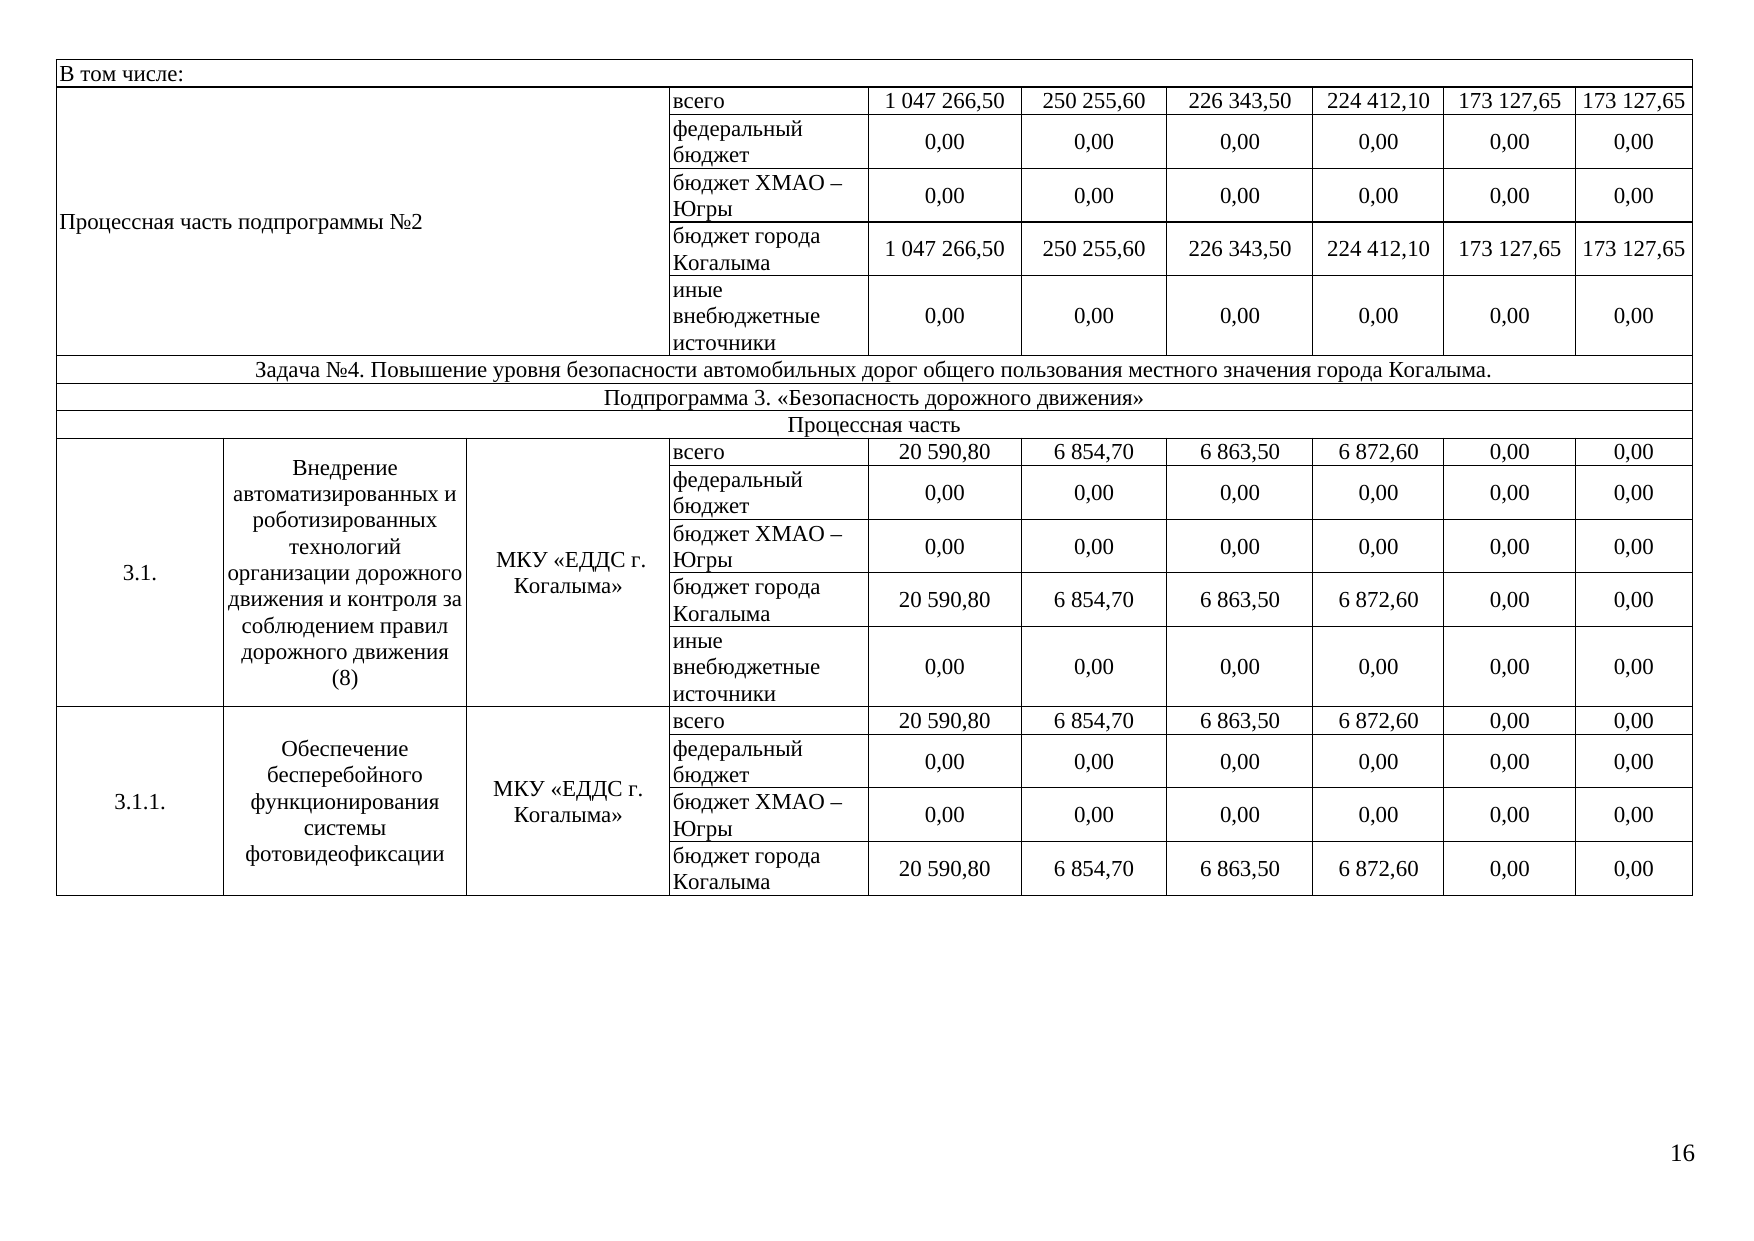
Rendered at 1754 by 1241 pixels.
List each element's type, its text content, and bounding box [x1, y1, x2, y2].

table_cell бюджет ХМАО – Югры [670, 169, 868, 221]
table_cell 6 854,70 [1022, 573, 1166, 626]
table_cell 1 047 266,50 [869, 223, 1021, 275]
table_cell 0,00 [1167, 276, 1312, 355]
table_cell 3.1.1. [57, 707, 223, 895]
table_cell 0,00 [1576, 788, 1692, 841]
table_cell 6 854,70 [1022, 439, 1166, 465]
table_cell 6 863,50 [1167, 707, 1312, 733]
table_cell 0,00 [1167, 520, 1312, 572]
table_cell 173 127,65 [1576, 88, 1692, 114]
table_cell всего [670, 88, 868, 114]
table_cell Внедрение автоматизированных и роботизированных технологий организации дорожного движения и контроля за соблюдением правил дорожного движения (8) [224, 439, 466, 706]
table_cell 0,00 [1022, 627, 1166, 706]
table_cell 0,00 [1022, 115, 1166, 168]
table_cell 0,00 [1022, 788, 1166, 841]
table_cell 0,00 [1576, 439, 1692, 465]
table_cell 0,00 [869, 276, 1021, 355]
table_cell 0,00 [1444, 466, 1575, 518]
table_cell иные внебюджетные источники [670, 276, 868, 355]
table_cell 0,00 [1167, 115, 1312, 168]
table_cell 0,00 [869, 115, 1021, 168]
table_cell 0,00 [1167, 735, 1312, 787]
table_cell бюджет города Когалыма [670, 842, 868, 895]
table_cell 0,00 [1444, 169, 1575, 221]
table_cell 6 872,60 [1313, 707, 1443, 733]
table_cell 6 863,50 [1167, 573, 1312, 626]
table_cell 0,00 [1167, 627, 1312, 706]
table_cell 0,00 [1576, 573, 1692, 626]
table_cell 0,00 [1576, 627, 1692, 706]
table_cell 250 255,60 [1022, 88, 1166, 114]
table_cell 6 872,60 [1313, 439, 1443, 465]
table_cell бюджет ХМАО – Югры [670, 788, 868, 841]
table_cell 224 412,10 [1313, 223, 1443, 275]
table_cell 0,00 [1444, 520, 1575, 572]
table_cell всего [670, 439, 868, 465]
table_cell 0,00 [1022, 520, 1166, 572]
table_cell 3.1. [57, 439, 223, 706]
table_cell 6 854,70 [1022, 707, 1166, 733]
table_cell бюджет ХМАО – Югры [670, 520, 868, 572]
table_cell 226 343,50 [1167, 88, 1312, 114]
table_cell 0,00 [869, 520, 1021, 572]
table_cell 0,00 [1444, 735, 1575, 787]
table_cell 6 863,50 [1167, 439, 1312, 465]
table_cell 0,00 [1444, 788, 1575, 841]
table_cell федеральный бюджет [670, 466, 868, 518]
table_cell 0,00 [1444, 276, 1575, 355]
table_cell 6 863,50 [1167, 842, 1312, 895]
table_cell 1 047 266,50 [869, 88, 1021, 114]
table_cell 0,00 [1167, 169, 1312, 221]
table_cell 0,00 [869, 169, 1021, 221]
table_cell 0,00 [1576, 842, 1692, 895]
table_cell всего [670, 707, 868, 733]
table_cell 224 412,10 [1313, 88, 1443, 114]
table_cell 0,00 [1313, 276, 1443, 355]
table_cell 6 872,60 [1313, 842, 1443, 895]
table_cell 173 127,65 [1444, 223, 1575, 275]
table_cell 0,00 [869, 788, 1021, 841]
table_cell Задача №4. Повышение уровня безопасности автомобильных дорог общего пользования местного значения города Когалыма. [57, 356, 1692, 383]
table_cell 0,00 [1022, 276, 1166, 355]
table_cell МКУ «ЕДДС г. Когалыма» [467, 439, 669, 706]
table_cell 0,00 [1313, 520, 1443, 572]
table_cell 0,00 [1444, 707, 1575, 733]
table_cell 0,00 [1576, 276, 1692, 355]
table_cell 0,00 [1576, 520, 1692, 572]
table_cell федеральный бюджет [670, 735, 868, 787]
table_cell Обеспечение бесперебойного функционирования системы фотовидеофиксации [224, 707, 466, 895]
table_cell 0,00 [1167, 788, 1312, 841]
table_cell 0,00 [1022, 466, 1166, 518]
table_cell 0,00 [869, 466, 1021, 518]
table_cell бюджет города Когалыма [670, 573, 868, 626]
table_cell 0,00 [869, 627, 1021, 706]
table_cell МКУ «ЕДДС г. Когалыма» [467, 707, 669, 895]
table_cell 0,00 [1576, 707, 1692, 733]
table_cell 0,00 [1022, 169, 1166, 221]
table_cell 173 127,65 [1576, 223, 1692, 275]
table_cell 0,00 [1313, 735, 1443, 787]
table_cell 0,00 [1444, 115, 1575, 168]
table_cell 226 343,50 [1167, 223, 1312, 275]
table_cell 0,00 [1313, 115, 1443, 168]
table_cell 0,00 [1444, 439, 1575, 465]
table_cell 0,00 [1576, 115, 1692, 168]
table_cell 250 255,60 [1022, 223, 1166, 275]
table_cell 0,00 [1576, 169, 1692, 221]
table_cell 20 590,80 [869, 842, 1021, 895]
table_cell 0,00 [1444, 842, 1575, 895]
table_cell Процессная часть подпрограммы №2 [57, 88, 669, 355]
table_cell 0,00 [1022, 735, 1166, 787]
table_cell 6 872,60 [1313, 573, 1443, 626]
table_cell 0,00 [869, 735, 1021, 787]
table_cell 20 590,80 [869, 439, 1021, 465]
table_cell 6 854,70 [1022, 842, 1166, 895]
table_cell иные внебюджетные источники [670, 627, 868, 706]
table_cell 0,00 [1444, 573, 1575, 626]
table_cell 0,00 [1167, 466, 1312, 518]
table_cell 0,00 [1313, 169, 1443, 221]
table_cell 0,00 [1313, 627, 1443, 706]
table_cell 0,00 [1576, 466, 1692, 518]
table_cell бюджет города Когалыма [670, 223, 868, 275]
table_cell Процессная часть [57, 411, 1692, 437]
table_header В том числе: [57, 60, 1692, 86]
table_cell 0,00 [1313, 466, 1443, 518]
table_cell 0,00 [1444, 627, 1575, 706]
table_cell Подпрограмма 3. «Безопасность дорожного движения» [57, 384, 1692, 410]
table_cell 0,00 [1576, 735, 1692, 787]
table_cell 0,00 [1313, 788, 1443, 841]
table_cell 173 127,65 [1444, 88, 1575, 114]
table_cell 20 590,80 [869, 707, 1021, 733]
table_cell федеральный бюджет [670, 115, 868, 168]
table_cell 20 590,80 [869, 573, 1021, 626]
